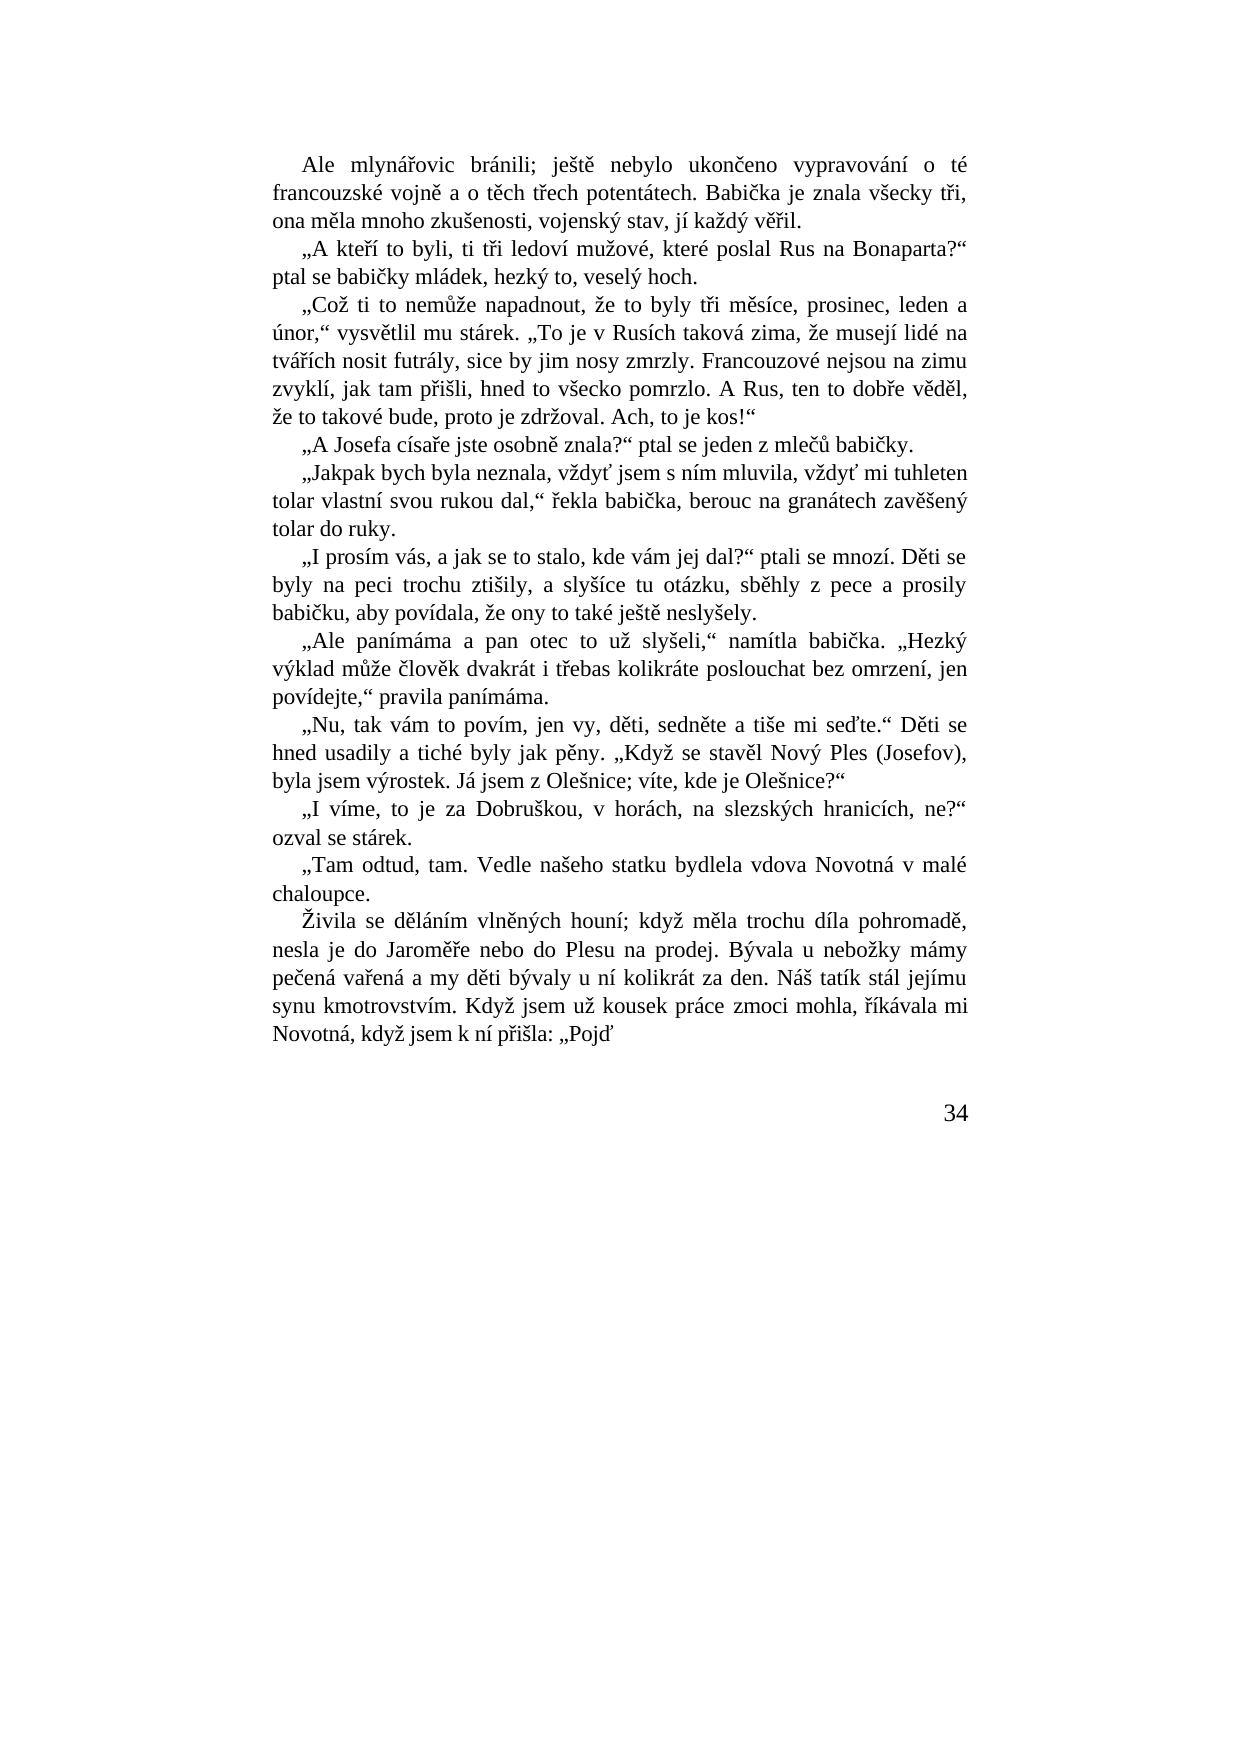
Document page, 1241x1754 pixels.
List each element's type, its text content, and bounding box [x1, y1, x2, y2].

text „Tam odtud, tam. Vedle našeho statku bydlela vdova Novotná v malé chaloupce. [272, 851, 968, 907]
text „Ale panímáma a pan otec to už slyšeli,“ namítla babička. „Hezký výklad může člověk dvakrát i třebas kolikráte poslouchat bez omrzení, jen povídejte,“ pravila panímáma. [272, 626, 969, 710]
text „Jakpak bych byla neznala, vždyť jsem s ním mluvila, vždyť mi tuhleten tolar vlastní svou rukou dal,“ řekla babička, berouc na granátech zavěšený tolar do ruky. [272, 458, 969, 542]
text „I prosím vás, a jak se to stalo, kde vám jej dal?“ ptali se mnozí. Děti se byly na peci trochu ztišily, a slyšíce tu otázku, sběhly z pece a prosily babičku, aby povídala, že ony to také ještě neslyšely. [272, 542, 968, 626]
text Živila se děláním vlněných houní; když měla trochu díla pohromadě, nesla je do Jaroměře nebo do Plesu na prodej. Bývala u nebožky mámy pečená vařená a my děti bývaly u ní kolikrát za den. Náš tatík stál jejímu synu kmotrovstvím. Když jsem už kousek práce zmoci mohla, říkávala mi Novotná, když jsem k ní přišla: „Pojď [272, 907, 969, 1047]
text „A Josefa císaře jste osobně znala?“ ptal se jeden z mlečů babičky. [301, 430, 969, 458]
text „I víme, to je za Dobruškou, v horách, na slezských hranicích, ne?“ ozval se stárek. [272, 794, 968, 851]
text „A kteří to byli, ti tři ledoví mužové, které poslal Rus na Bonaparta?“ ptal se babičky mládek, hezký to, veselý hoch. [272, 234, 968, 290]
text „Nu, tak vám to povím, jen vy, děti, sedněte a tiše mi seďte.“ Děti se hned usadily a tiché byly jak pěny. „Když se stavěl Nový Ples (Josefov), byla jsem výrostek. Já jsem z Olešnice; víte, kde je Olešnice?“ [272, 710, 969, 794]
text Ale mlynářovic bránili; ještě nebylo ukončeno vypravování o té francouzské vojně a o těch třech potentátech. Babička je znala všecky tři, ona měla mnoho zkušenosti, vojenský stav, jí každý věřil. [272, 150, 968, 234]
text „Což ti to nemůže napadnout, že to byly tři měsíce, prosinec, leden a únor,“ vysvětlil mu stárek. „To je v Rusích taková zima, že musejí lidé na tvářích nosit futrály, sice by jim nosy zmrzly. Francouzové nejsou na zimu zvyklí, jak tam přišli, hned to všecko pomrzlo. A Rus, ten to dobře věděl, že to takové bude, proto je zdržoval. Ach, to je kos!“ [272, 290, 969, 430]
text 34 [272, 1098, 968, 1126]
